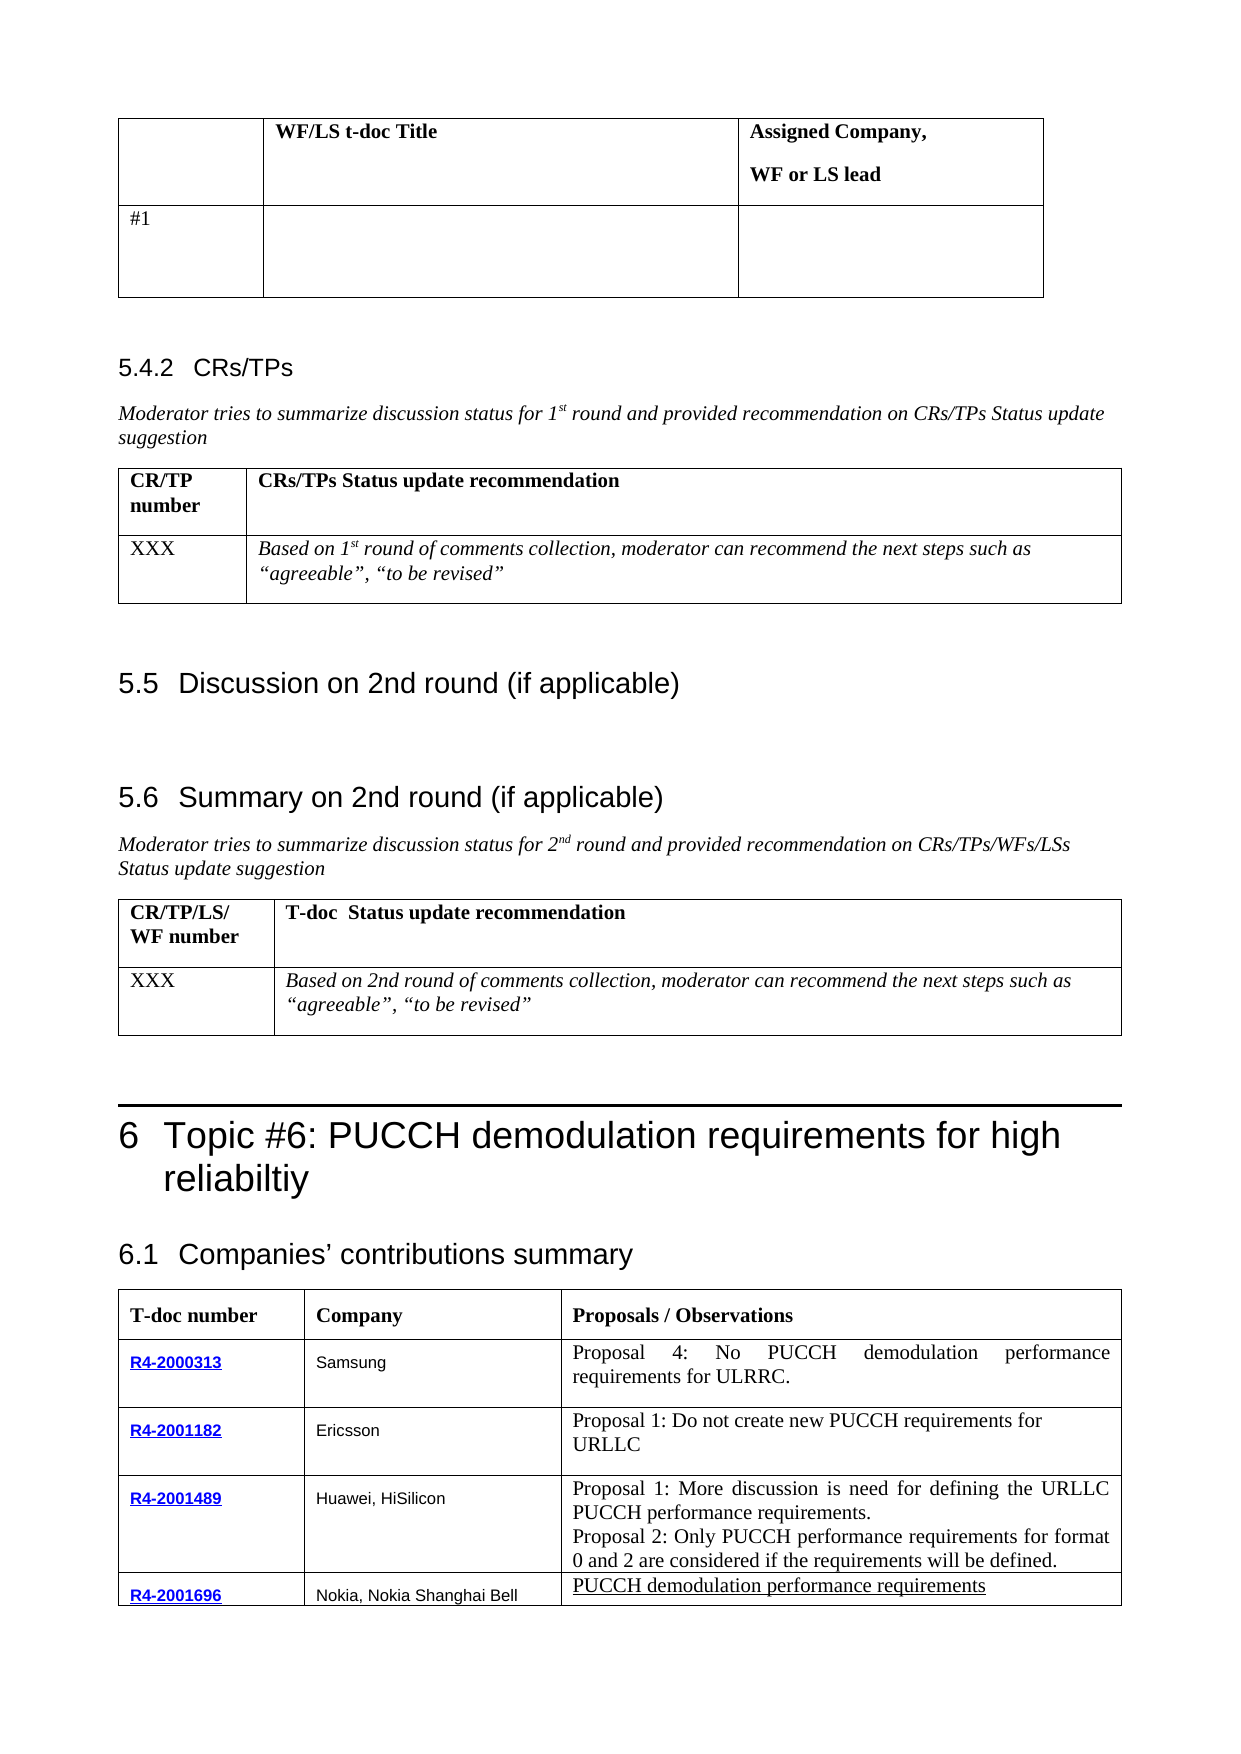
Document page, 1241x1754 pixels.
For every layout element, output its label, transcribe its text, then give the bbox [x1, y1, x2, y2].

table_cell R4-2001696 [119, 1573, 304, 1605]
table_cell XXX [119, 536, 246, 603]
table_cell #1 [119, 206, 263, 297]
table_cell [562, 1573, 1121, 1605]
table_header T-doc Status update recommendation [275, 900, 1121, 967]
text Moderator tries to summarize discussion status for 1st round and provided recommendation on CRs/TPs Status update suggestion [118, 401, 1122, 449]
table_header [119, 119, 263, 205]
subtitle CRs/TPs [118, 353, 1122, 382]
table_header T-doc number [119, 1290, 304, 1339]
subtitle Discussion on 2nd round (if applicable) [118, 666, 1122, 699]
table_cell Ericsson [305, 1408, 561, 1475]
table_header Proposals / Observations [562, 1290, 1121, 1339]
table_cell Based on 2nd round of comments collection, moderator can recommend the next steps such as “agreeable”, “to be revised” [275, 968, 1121, 1035]
table_header WF/LS t-doc Title [264, 119, 738, 205]
subtitle Summary on 2nd round (if applicable) [118, 780, 1122, 813]
table_cell R4-2001182 [119, 1408, 304, 1475]
table_cell Proposal 1: Do not create new PUCCH requirements for URLLC [562, 1408, 1121, 1475]
table_cell [264, 206, 738, 297]
table_cell Proposal 4: No PUCCH demodulation performance requirements for ULRRC. [562, 1340, 1121, 1407]
table_cell Huawei, HiSilicon [305, 1476, 561, 1572]
table_header CR/TP number [119, 469, 246, 535]
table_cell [305, 1573, 561, 1605]
table_header Assigned Company, WF or LS lead [739, 119, 1043, 205]
table_cell R4-2000313 [119, 1340, 304, 1407]
table_header CR/TP/LS/WF number [119, 900, 274, 967]
text Moderator tries to summarize discussion status for 2nd round and provided recommendation on CRs/TPs/WFs/LSs Status update suggestion [118, 832, 1122, 880]
subtitle Topic #6: PUCCH demodulation requirements for high reliabiltiy [118, 1107, 1122, 1199]
table_cell Based on 1st round of comments collection, moderator can recommend the next steps such as “agreeable”, “to be revised” [247, 536, 1121, 603]
table_cell XXX [119, 968, 274, 1035]
table_cell Samsung [305, 1340, 561, 1407]
table_cell Proposal 1: More discussion is need for defining the URLLC PUCCH performance requirements. Proposal 2: Only PUCCH performance requirements for format 0 and 2 are considered if the requirements will be defined. [562, 1476, 1121, 1572]
subtitle Companies’ contributions summary [118, 1237, 1122, 1270]
table_cell [739, 206, 1043, 297]
table_header Company [305, 1290, 561, 1339]
table_header CRs/TPs Status update recommendation [247, 469, 1121, 535]
table_cell R4-2001489 [119, 1476, 304, 1572]
